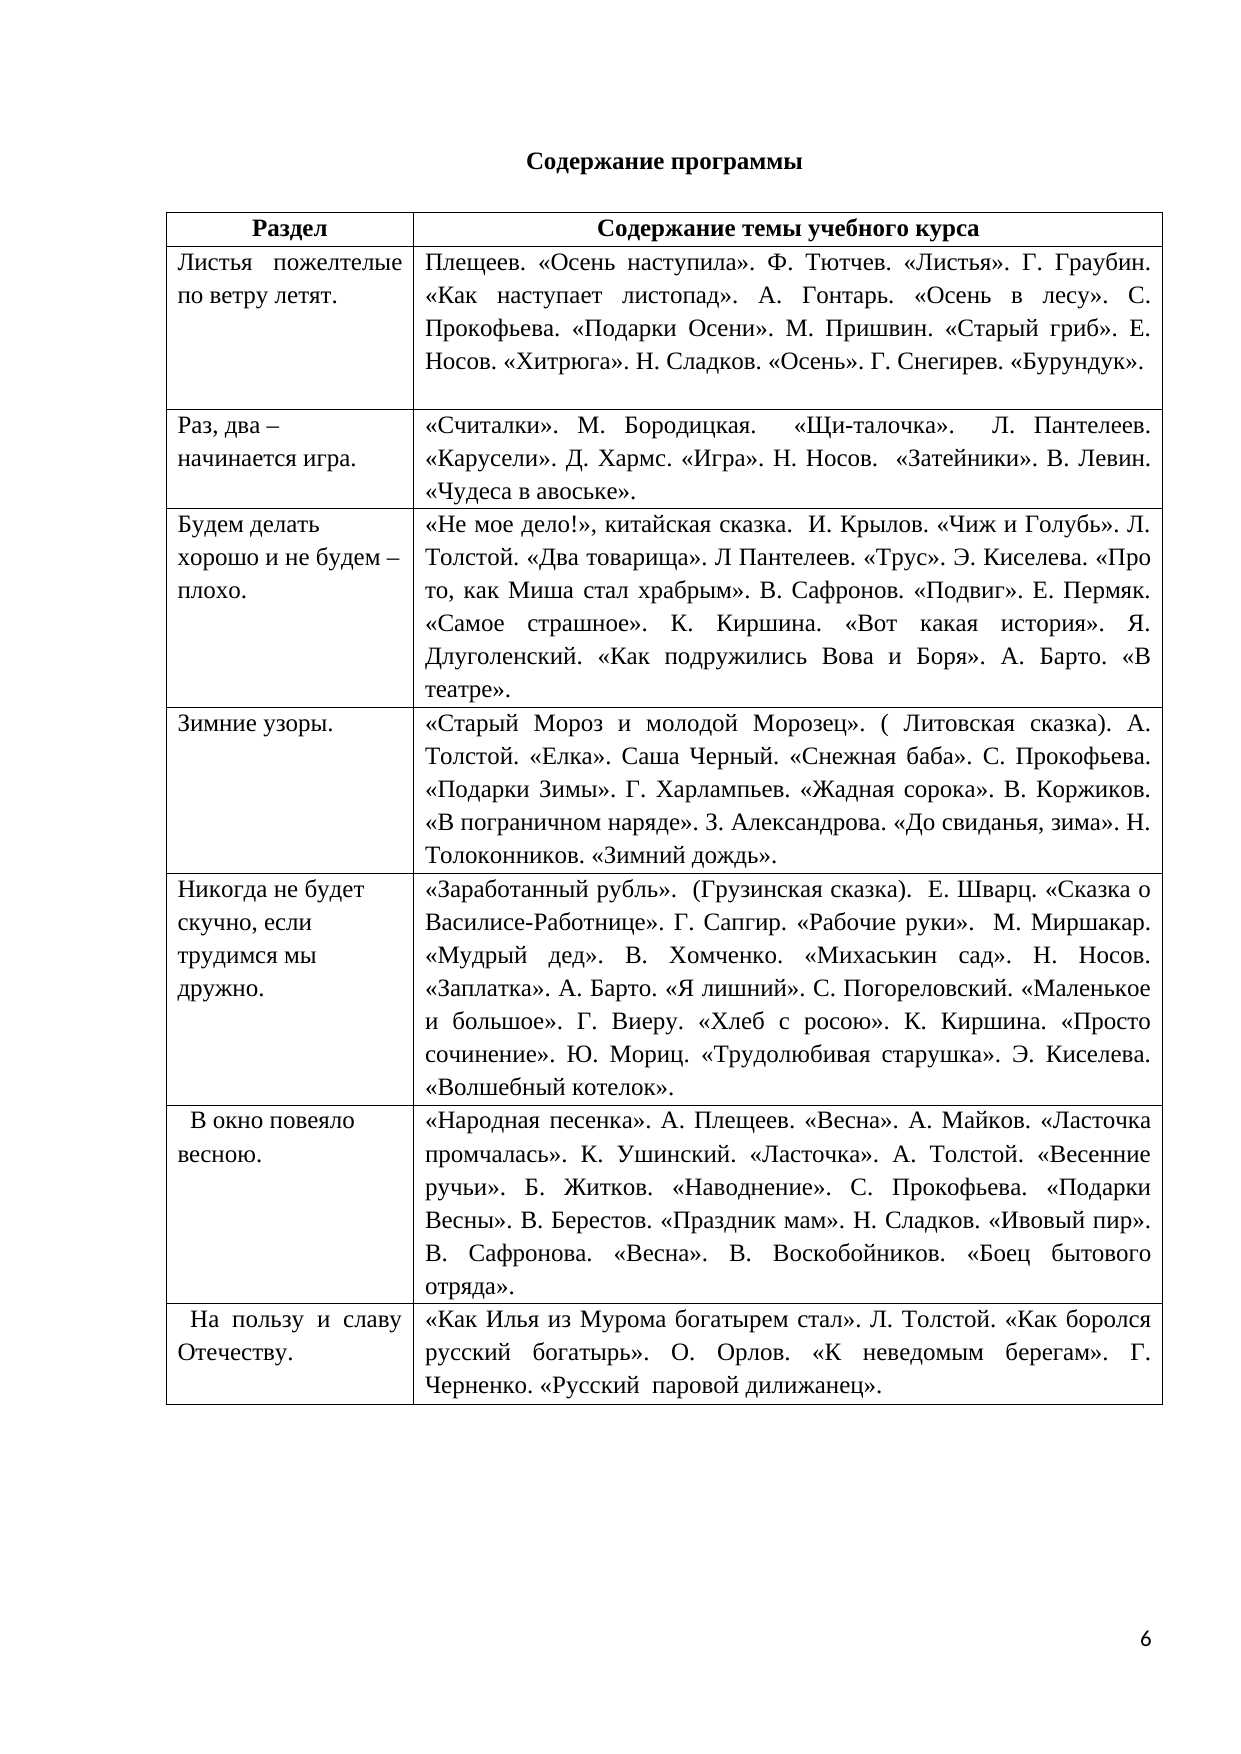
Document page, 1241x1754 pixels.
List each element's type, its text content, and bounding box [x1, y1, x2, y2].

table_cell «Заработанный рубль». (Грузинская сказка). Е. Шварц. «Сказка о Василисе-Работнице». Г. Сапгир. «Рабочие руки». М. Миршакар. «Мудрый дед». В. Хомченко. «Михаськин сад». Н. Носов. «Заплатка». А. Барто. «Я лишний». С. Погореловский. «Маленькое и большое». Г. Виеру. «Хлеб с росою». К. Киршина. «Просто сочинение». Ю. Мориц. «Трудолюбивая старушка». Э. Киселева. «Волшебный котелок». [414, 874, 1162, 1104]
table_cell Листья пожелтелые по ветру летят. [167, 247, 413, 409]
table_header Содержание темы учебного курса [414, 213, 1162, 246]
text Содержание программы [177, 146, 1152, 175]
table_cell «Народная песенка». А. Плещеев. «Весна». А. Майков. «Ласточка промчалась». К. Ушинский. «Ласточка». А. Толстой. «Весенние ручьи». Б. Житков. «Наводнение». С. Прокофьева. «Подарки Весны». В. Берестов. «Праздник мам». Н. Сладков. «Ивовый пир». В. Сафронова. «Весна». В. Воскобойников. «Боец бытового отряда». [414, 1106, 1162, 1303]
table_cell «Старый Мороз и молодой Морозец». ( Литовская сказка). А. Толстой. «Елка». Саша Черный. «Снежная баба». С. Прокофьева. «Подарки Зимы». Г. Харлампьев. «Жадная сорока». В. Коржиков. «В пограничном наряде». З. Александрова. «До свиданья, зима». Н. Толоконников. «Зимний дождь». [414, 708, 1162, 873]
table_cell Будем делать хорошо и не будем – плохо. [167, 509, 413, 707]
table_cell «Считалки». М. Бородицкая. «Щи-талочка». Л. Пантелеев. «Карусели». Д. Хармс. «Игра». Н. Носов. «Затейники». В. Левин. «Чудеса в авоське». [414, 410, 1162, 508]
table_cell Раз, два – начинается игра. [167, 410, 413, 508]
table_cell В окно повеяло весною. [167, 1106, 413, 1303]
table_cell Плещеев. «Осень наступила». Ф. Тютчев. «Листья». Г. Граубин. «Как наступает листопад». А. Гонтарь. «Осень в лесу». С. Прокофьева. «Подарки Осени». М. Пришвин. «Старый гриб». Е. Носов. «Хитрюга». Н. Сладков. «Осень». Г. Снегирев. «Бурундук». [414, 247, 1162, 409]
table_cell Никогда не будет скучно, если трудимся мы дружно. [167, 874, 413, 1104]
table_cell На пользу и славу Отечеству. [167, 1304, 413, 1403]
table_cell Зимние узоры. [167, 708, 413, 873]
table_header Раздел [167, 213, 413, 246]
table_cell «Не мое дело!», китайская сказка. И. Крылов. «Чиж и Голубь». Л. Толстой. «Два товарища». Л Пантелеев. «Трус». Э. Киселева. «Про то, как Миша стал храбрым». В. Сафронов. «Подвиг». Е. Пермяк. «Самое страшное». К. Киршина. «Вот какая история». Я. Длуголенский. «Как подружились Вова и Боря». А. Барто. «В театре». [414, 509, 1162, 707]
table_cell «Как Илья из Мурома богатырем стал». Л. Толстой. «Как боролся русский богатырь». О. Орлов. «К неведомым берегам». Г. Черненко. «Русский паровой дилижанец». [414, 1304, 1162, 1403]
